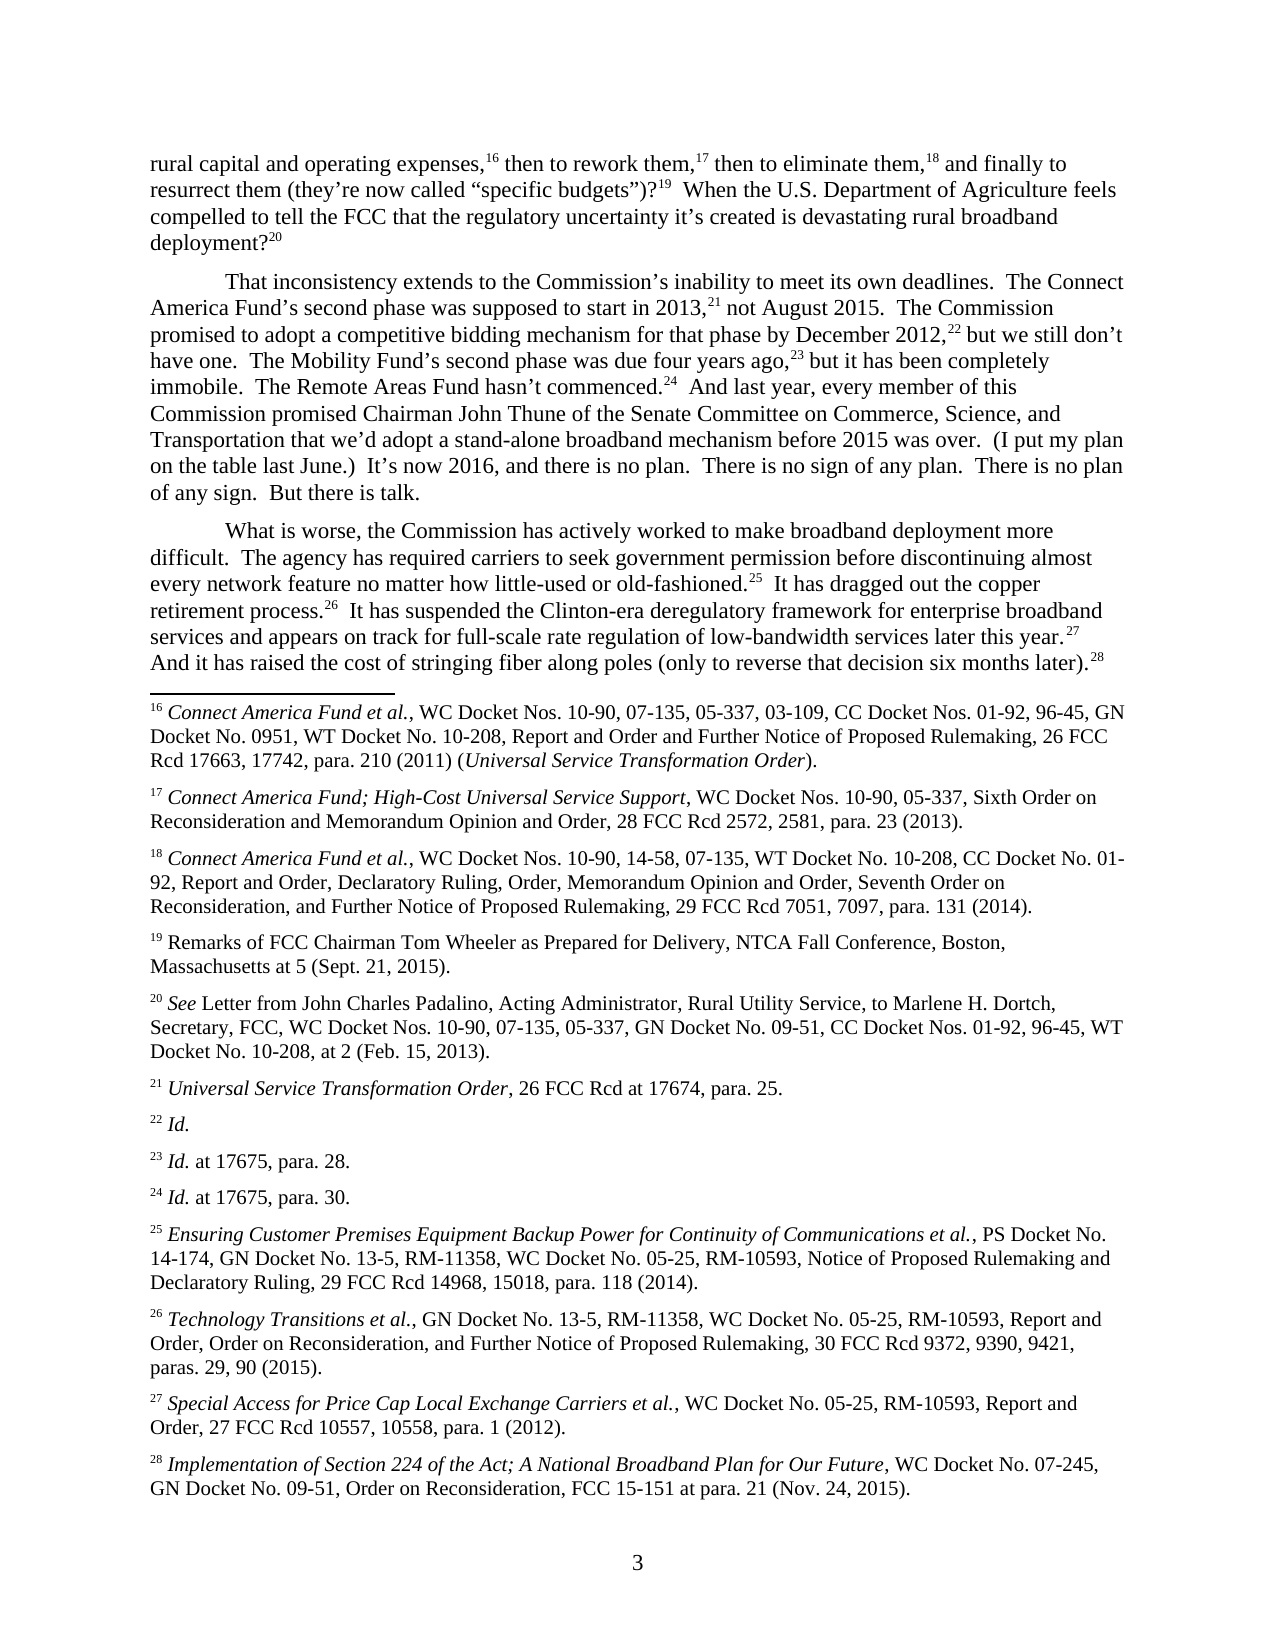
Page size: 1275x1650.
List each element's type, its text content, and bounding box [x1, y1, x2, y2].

text One problem has been the Commission’s inconsistent approach to supporting broadband deployment in rural America. What does it say when the FCC reconsiders its historic Universal Service Transformation Order seven separate times? When the agency decides first to adopt “benchmarks” for rural capital and operating expenses, then to rework them, then to eliminate them, and finally to resurrect them (they’re now called “specific budgets”)? When the U.S. Department of Agriculture feels compelled to tell the FCC that the regulatory uncertainty it’s created is devastating rural broadband deployment? [150, 150, 1125, 255]
text That inconsistency extends to the Commission’s inability to meet its own deadlines. The Connect America Fund’s second phase was supposed to start in 2013, not August 2015. The Commission promised to adopt a competitive bidding mechanism for that phase by December 2012, but we still don’t have one. The Mobility Fund’s second phase was due four years ago, but it has been completely immobile. The Remote Areas Fund hasn’t commenced. And last year, every member of this Commission promised Chairman John Thune of the Senate Committee on Commerce, Science, and Transportation that we’d adopt a stand-alone broadband mechanism before 2015 was over. (I put my plan on the table last June.) It’s now 2016, and there is no plan. There is no sign of any plan. There is no plan of any sign. But there is talk. [150, 268, 1125, 505]
text What is worse, the Commission has actively worked to make broadband deployment more difficult. The agency has required carriers to seek government permission before discontinuing almost every network feature no matter how little-used or old-fashioned. It has dragged out the copper retirement process. It has suspended the Clinton-era deregulatory framework for enterprise broadband services and appears on track for full-scale rate regulation of low-bandwidth services later this year. And it has raised the cost of stringing fiber along poles (only to reverse that decision six months later). In short, the Commission has purposely ignored the iron rule that every dollar wasted maintaining last century’s fading technology is by definition a dollar that cannot go to next-generation networks. And so communities that offer the lowest profit margins—inhabited by low-income Americans, rural Americans, and others—must wait that much longer for digital opportunity. [150, 518, 1125, 676]
